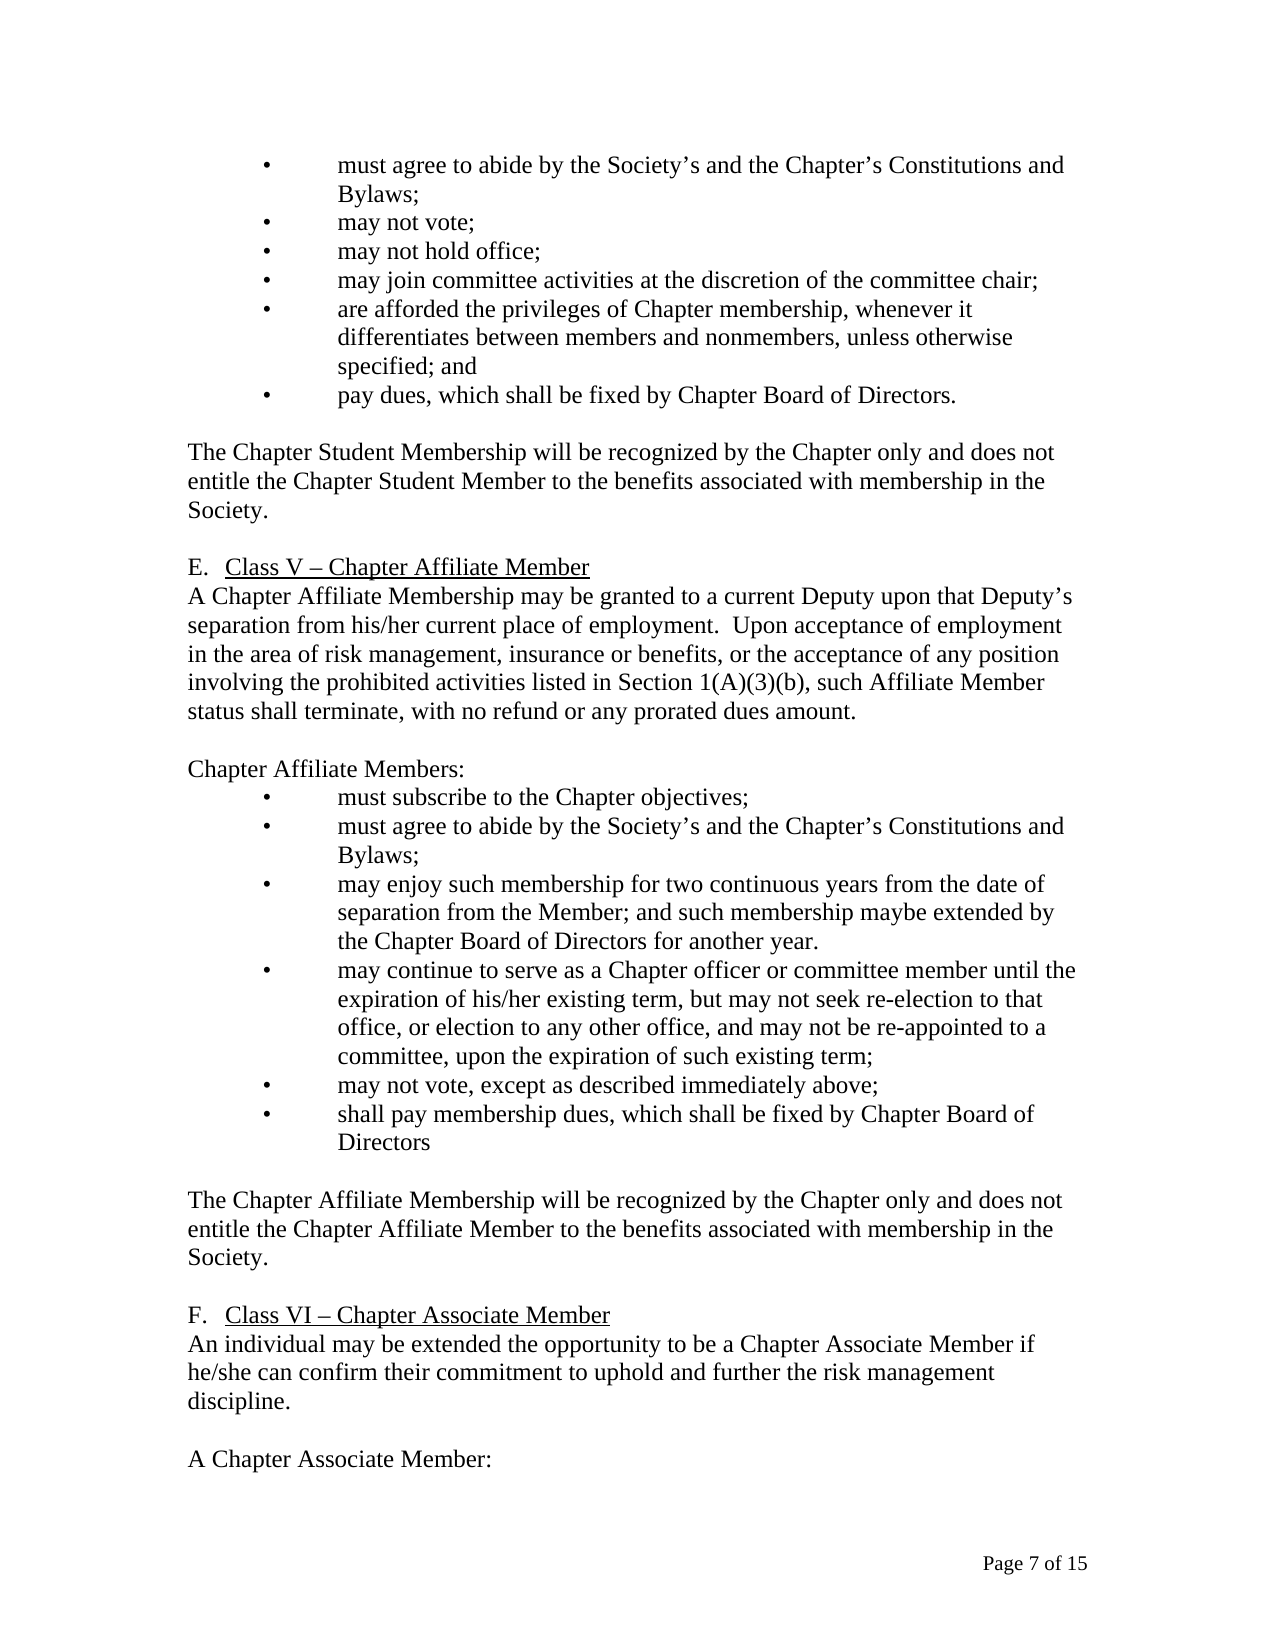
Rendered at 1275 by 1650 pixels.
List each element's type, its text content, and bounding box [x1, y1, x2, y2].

text • must subscribe to the Chapter objectives; [262, 782, 1087, 811]
text • may continue to serve as a Chapter officer or committee member until the expiration of his/her existing term, but may not seek re-election to that office, or election to any other office, and may not be re-appointed to a committee, upon the expiration of such existing term; [262, 955, 1087, 1070]
text • are afforded the privileges of Chapter membership, whenever it differentiates between members and nonmembers, unless otherwise specified; and [262, 294, 1087, 380]
text Chapter Affiliate Members: [187, 754, 1087, 782]
text • may enjoy such membership for two continuous years from the date of separation from the Member; and such membership maybe extended by the Chapter Board of Directors for another year. [262, 869, 1087, 955]
text • may join committee activities at the discretion of the committee chair; [187, 265, 1087, 294]
text • may not hold office; [187, 236, 1087, 265]
text A Chapter Associate Member: [187, 1444, 1087, 1472]
text The Chapter Affiliate Membership will be recognized by the Chapter only and does not entitle the Chapter Affiliate Member to the benefits associated with membership in the Society. [187, 1185, 1087, 1271]
list Class V – Chapter Affiliate Member [187, 552, 1087, 581]
text • must agree to abide by the Society’s and the Chapter’s Constitutions and Bylaws; [262, 150, 1087, 207]
text • shall pay membership dues, which shall be fixed by Chapter Board of Directors [262, 1099, 1087, 1156]
list Class VI – Chapter Associate Member [187, 1300, 1087, 1329]
text • pay dues, which shall be fixed by Chapter Board of Directors. [262, 380, 1087, 409]
text The Chapter Student Membership will be recognized by the Chapter only and does not entitle the Chapter Student Member to the benefits associated with membership in the Society. [187, 437, 1087, 524]
text • may not vote, except as described immediately above; [262, 1070, 1087, 1099]
text A Chapter Affiliate Membership may be granted to a current Deputy upon that Deputy’s separation from his/her current place of employment. Upon acceptance of employment in the area of risk management, insurance or benefits, or the acceptance of any position involving the prohibited activities listed in Section 1(A)(3)(b), such Affiliate Member status shall terminate, with no refund or any prorated dues amount. [187, 581, 1087, 725]
text An individual may be extended the opportunity to be a Chapter Associate Member if he/she can confirm their commitment to uphold and further the risk management discipline. [187, 1329, 1087, 1415]
text • must agree to abide by the Society’s and the Chapter’s Constitutions and Bylaws; [262, 811, 1087, 869]
text • may not vote; [187, 207, 1087, 236]
